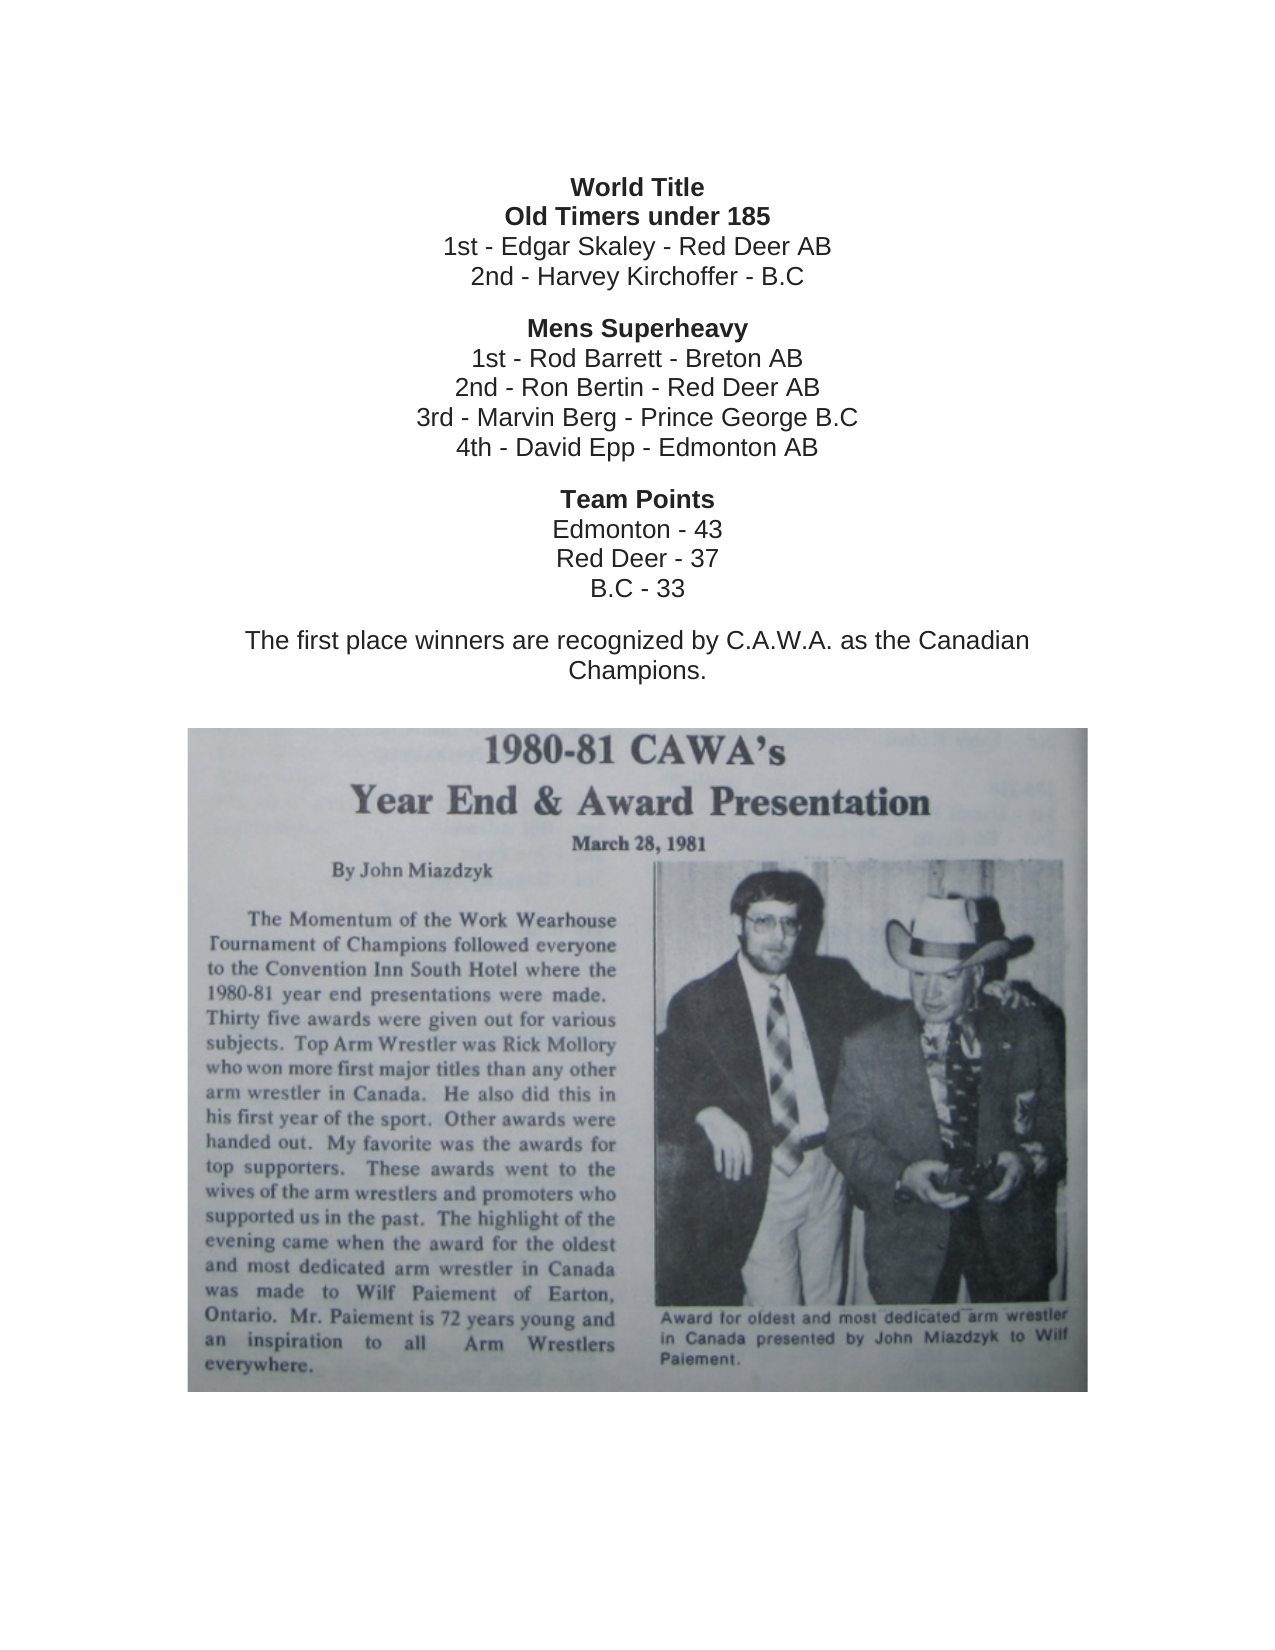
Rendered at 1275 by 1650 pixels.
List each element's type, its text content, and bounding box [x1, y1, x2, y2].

text 2nd - Ron Bertin - Red Deer AB [187, 372, 1087, 402]
text Old Timers under 185 [187, 201, 1087, 231]
text The first place winners are recognized by C.A.W.A. as the Canadian Champions. [187, 625, 1087, 685]
text 4th - David Epp - Edmonton AB [187, 432, 1087, 462]
text Red Deer - 37 [187, 543, 1087, 573]
picture [187, 728, 1088, 1392]
text 1st - Rod Barrett - Breton AB [187, 343, 1087, 372]
text 2nd - Harvey Kirchoffer - B.C [187, 261, 1087, 291]
text World Title [187, 172, 1087, 201]
text 3rd - Marvin Berg - Prince George B.C [187, 402, 1087, 432]
text B.C - 33 [187, 573, 1087, 603]
text Edmonton - 43 [187, 514, 1087, 543]
text 1st - Edgar Skaley - Red Deer AB [187, 231, 1087, 261]
text Team Points [187, 484, 1087, 514]
text Mens Superheavy [187, 313, 1087, 343]
